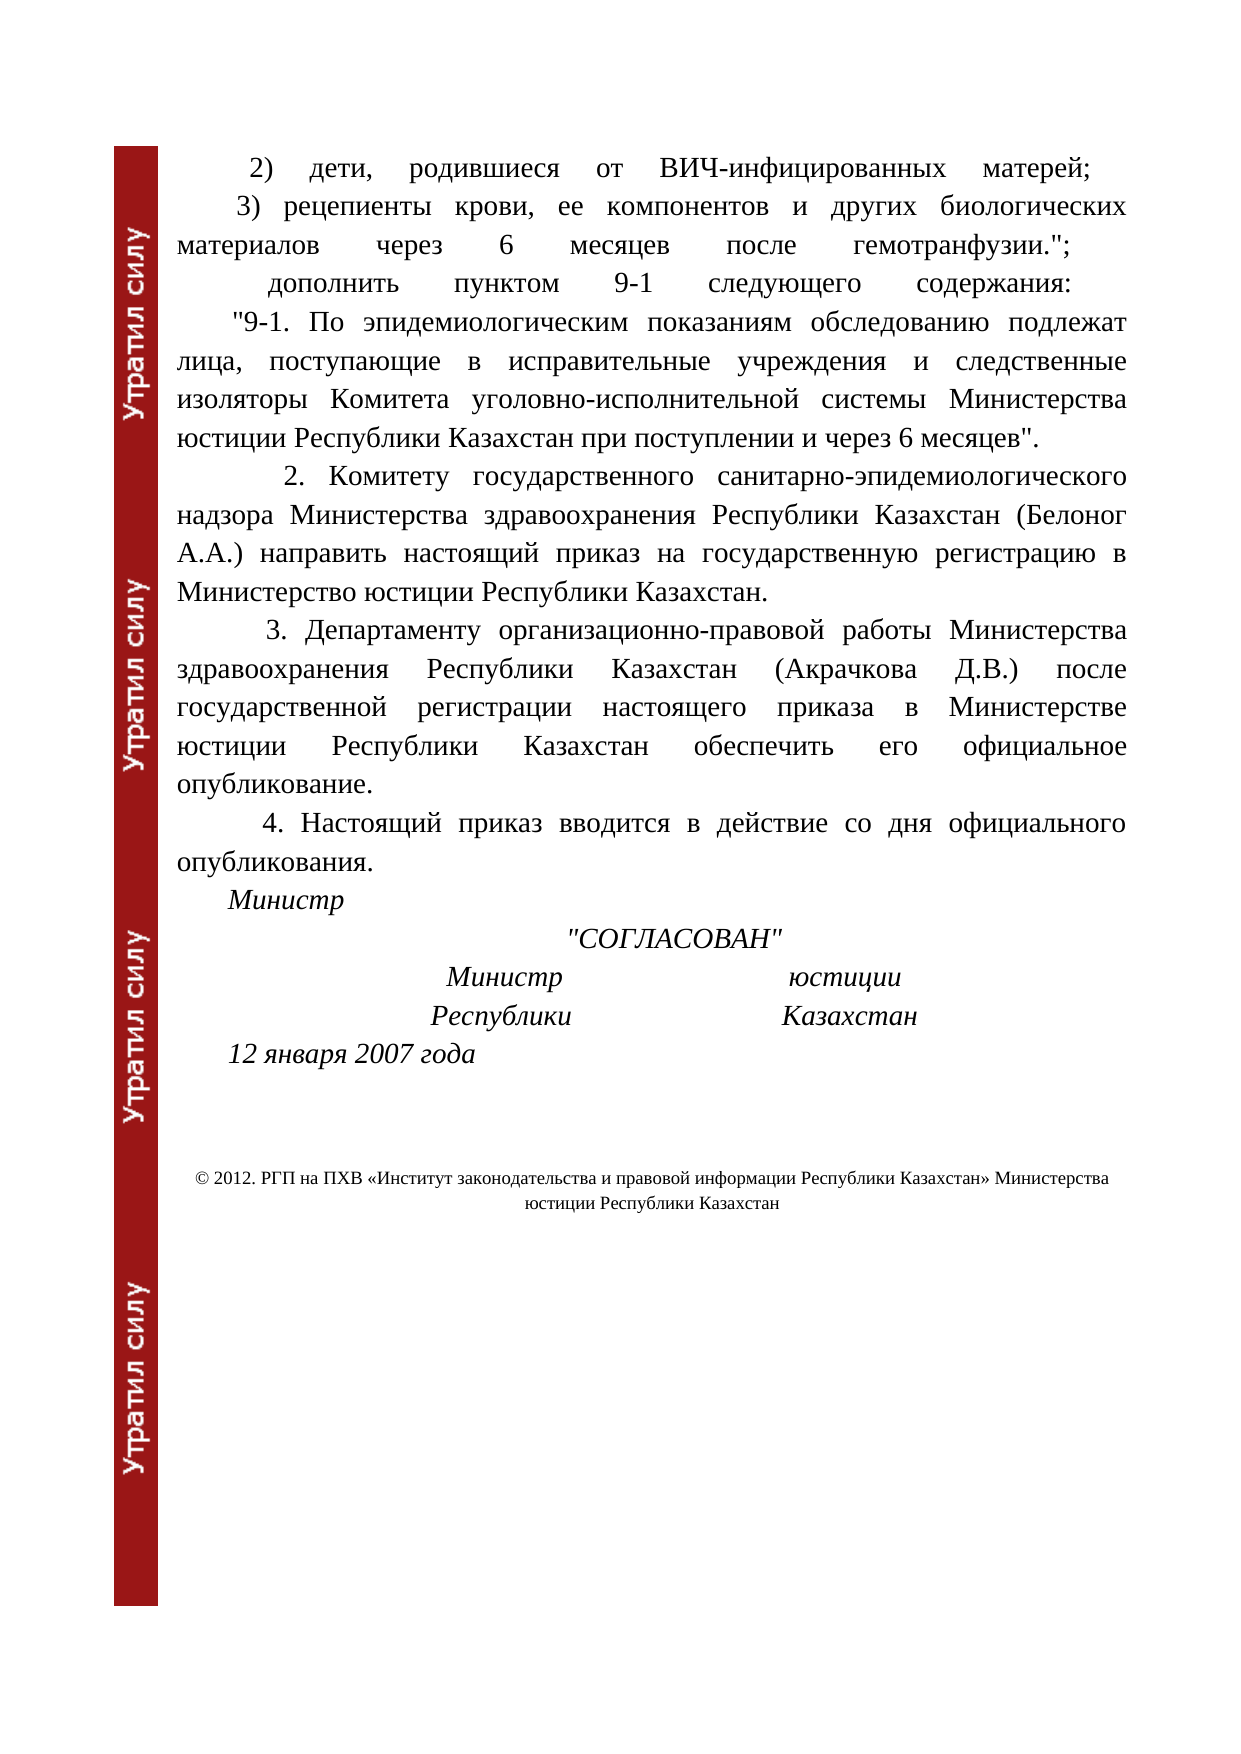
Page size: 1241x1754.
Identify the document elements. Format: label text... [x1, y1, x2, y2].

text Министр [112, 882, 1128, 916]
picture [114, 916, 158, 921]
text © 2012. РГП на ПХВ «Институт законодательства и правовой информации Республики Казахстан» Министерства юстиции Республики Казахстан [112, 1167, 1128, 1213]
picture [114, 607, 158, 612]
picture [114, 453, 158, 458]
text "СОГЛАСОВАН" Министр юстиции Республики Казахстан 12 января 2007 года [112, 921, 1128, 1070]
picture [114, 1213, 158, 1606]
text 3. Департаменту организационно-правовой работы Министерства здравоохранения Республики Казахстан (Акрачкова Д.В.) после государственной регистрации настоящего приказа в Министерстве юстиции Республики Казахстан обеспечить его официальное опубликование. [112, 612, 1128, 800]
text 2. Комитету государственного санитарно-эпидемиологического надзора Министерства здравоохранения Республики Казахстан (Белоног А.А.) направить настоящий приказ на государственную регистрацию в Министерство юстиции Республики Казахстан. [112, 458, 1128, 607]
picture [114, 800, 158, 805]
picture [114, 1070, 158, 1167]
text 4. Настоящий приказ вводится в действие со дня официального опубликования. [112, 805, 1128, 877]
picture [114, 146, 158, 150]
picture [114, 877, 158, 882]
